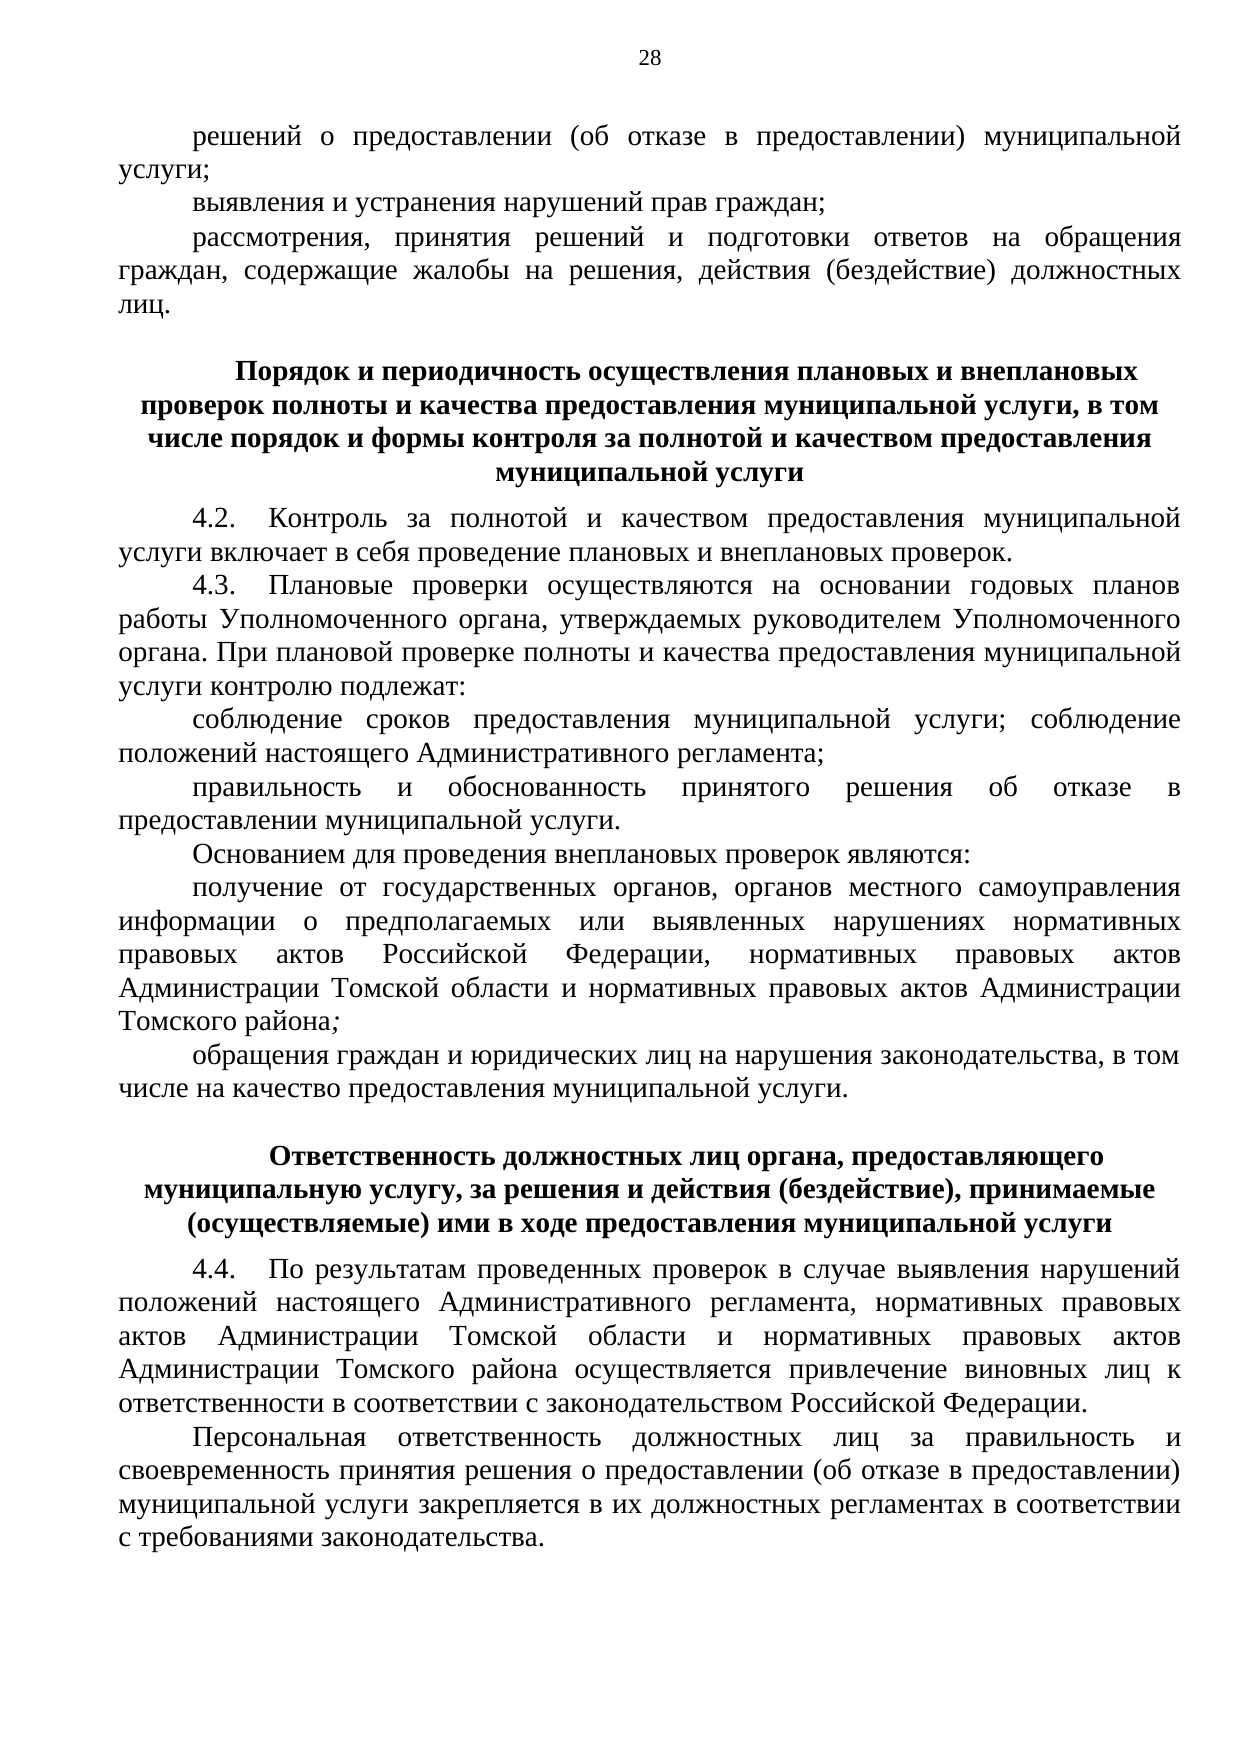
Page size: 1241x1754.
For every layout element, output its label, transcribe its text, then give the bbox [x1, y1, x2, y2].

text правильность и обоснованность принятого решения об отказе в предоставлении муниципальной услуги. [118, 769, 1181, 836]
list Плановые проверки осуществляются на основании годовых планов работы Уполномоченного органа, утверждаемых руководителем Уполномоченного органа. При плановой проверке полноты и качества предоставления муниципальной услуги контролю подлежат: [118, 567, 1181, 702]
list По результатам проведенных проверок в случае выявления нарушений положений настоящего Административного регламента, нормативных правовых актов Администрации Томской области и нормативных правовых актов Администрации Томского района осуществляется привлечение виновных лиц к ответственности в соответствии с законодательством Российской Федерации. [118, 1251, 1181, 1418]
subtitle Порядок и периодичность осуществления плановых и внеплановых проверок полноты и качества предоставления муниципальной услуги, в том числе порядок и формы контроля за полнотой и качеством предоставления муниципальной услуги [118, 353, 1181, 488]
text Персональная ответственность должностных лиц за правильность и своевременность принятия решения о предоставлении (об отказе в предоставлении) муниципальной услуги закрепляется в их должностных регламентах в соответствии с требованиями законодательства. [118, 1419, 1181, 1553]
text выявления и устранения нарушений прав граждан; [118, 185, 1181, 219]
list соблюдение сроков предоставления муниципальной услуги; соблюдение положений настоящего Административного регламента; [118, 702, 1181, 769]
text Основанием для проведения внеплановых проверок являются: [118, 836, 1181, 869]
subtitle Ответственность должностных лиц органа, предоставляющего муниципальную услугу, за решения и действия (бездействие), принимаемые (осуществляемые) ими в ходе предоставления муниципальной услуги [118, 1138, 1181, 1238]
text обращения граждан и юридических лиц на нарушения законодательства, в том числе на качество предоставления муниципальной услуги. [118, 1037, 1181, 1104]
text рассмотрения, принятия решений и подготовки ответов на обращения граждан, содержащие жалобы на решения, действия (бездействие) должностных лиц. [118, 219, 1181, 319]
list Контроль за полнотой и качеством предоставления муниципальной услуги включает в себя проведение плановых и внеплановых проверок. [118, 500, 1181, 567]
text получение от государственных органов, органов местного самоуправления информации о предполагаемых или выявленных нарушениях нормативных правовых актов Российской Федерации, нормативных правовых актов Администрации Томской области и нормативных правовых актов Администрации Томского района; [118, 869, 1181, 1037]
text решений о предоставлении (об отказе в предоставлении) муниципальной услуги; [118, 118, 1181, 185]
